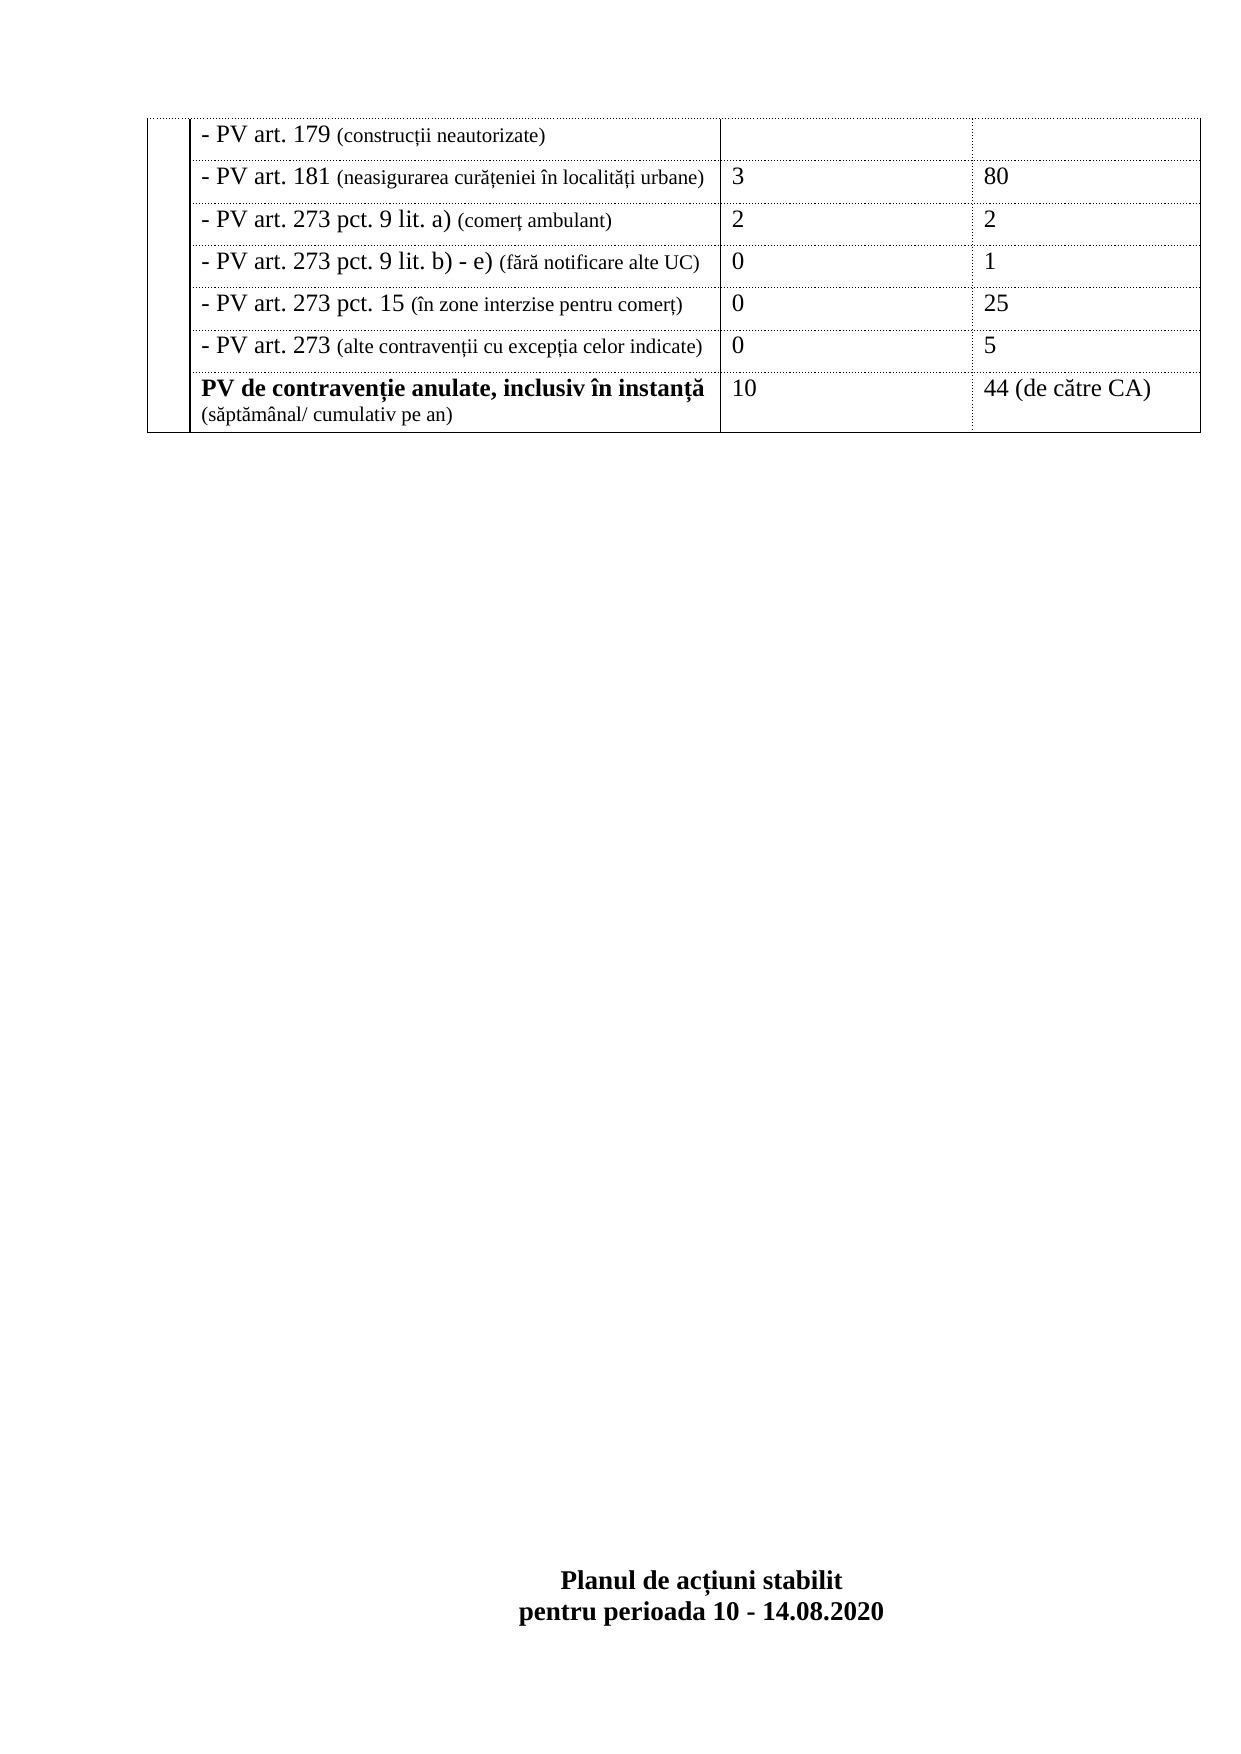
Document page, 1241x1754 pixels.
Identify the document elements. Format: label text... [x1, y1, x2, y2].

table_cell PV de contravenție anulate, inclusiv în instanță (săptămânal/ cumulativ pe an) [191, 372, 720, 432]
table_cell 1 [973, 245, 1200, 287]
table_cell 80 [973, 160, 1200, 203]
table_cell 2 [721, 203, 972, 245]
table_cell 5 [973, 330, 1200, 372]
table_cell - PV art. 273 pct. 9 lit. a) (comerț ambulant) [191, 203, 720, 245]
table_cell 10 [721, 372, 972, 432]
table_cell - PV art. 181 (neasigurarea curățeniei în localități urbane) [191, 160, 720, 203]
table_cell - PV art. 273 pct. 9 lit. b) - e) (fără notificare alte UC) [191, 245, 720, 287]
table_cell - PV art. 273 pct. 15 (în zone interzise pentru comerț) [191, 287, 720, 329]
table_cell 44 (de către CA) [973, 372, 1200, 432]
table_cell - PV art. 273 (alte contravenții cu excepția celor indicate) [191, 330, 720, 372]
table_cell 2 [973, 118, 1200, 160]
table_cell 3 [721, 160, 972, 203]
table_cell 25 [973, 287, 1200, 329]
text Planul de acțiuni stabilit [177, 1564, 1152, 1595]
table_cell [148, 118, 190, 432]
table_cell 0 [721, 287, 972, 329]
table_cell 0 [721, 245, 972, 287]
text pentru perioada 10 - 14.08.2020 [177, 1595, 1152, 1626]
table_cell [191, 118, 720, 160]
table_cell 2 [973, 203, 1200, 245]
table_cell 0 [721, 330, 972, 372]
table_cell - [720, 118, 972, 160]
